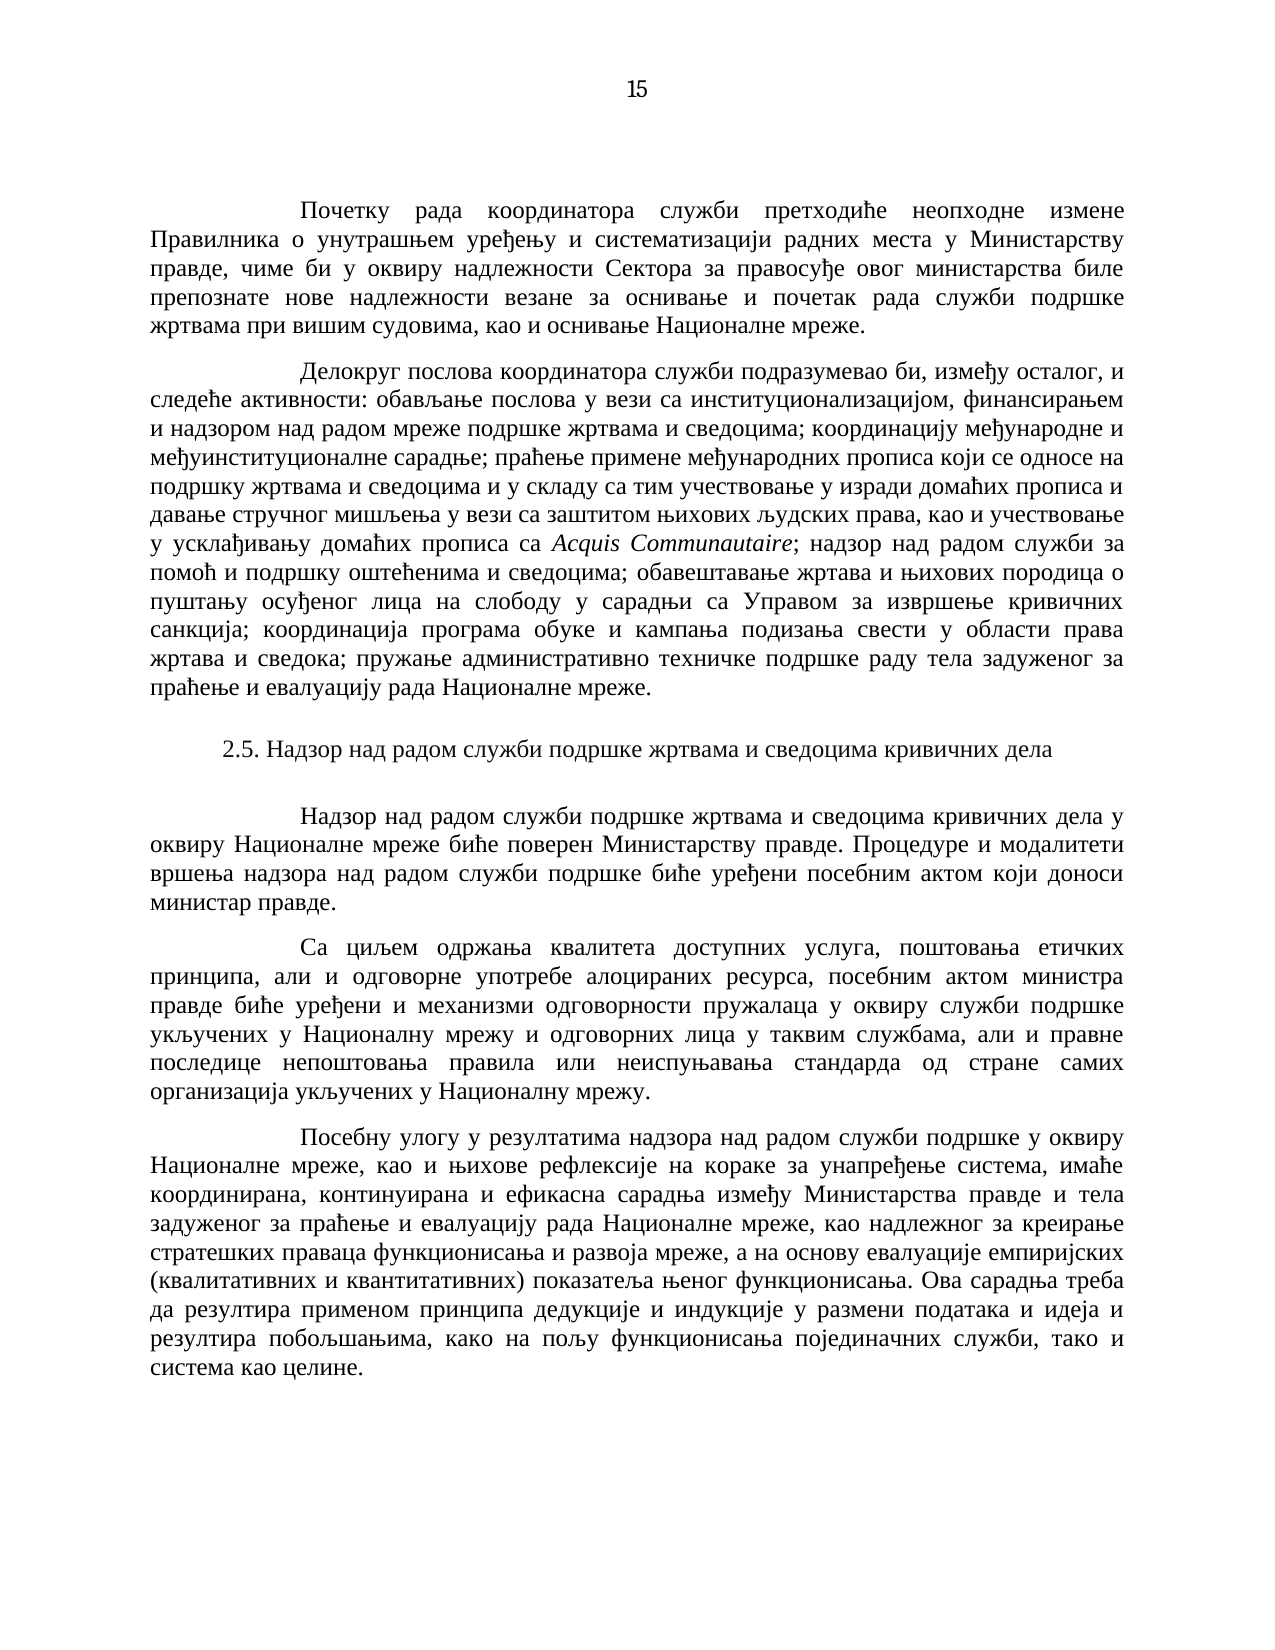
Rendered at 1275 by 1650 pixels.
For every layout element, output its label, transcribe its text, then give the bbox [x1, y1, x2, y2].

text Посебну улогу у резултатима надзора над радом служби подршке у оквиру Националне мреже, као и њихове рефлексије на кораке за унапређење система, имаће координирана, континуирана и ефикасна сарадња између Министарства правде и тела задуженог за праћење и евалуацију рада Националне мреже, као надлежног за креирање стратешких праваца функционисања и развоја мреже, а на основу евалуације емпиријских (квалитативних и квантитативних) показатеља њеног функционисања. Ова сарадња треба да резултира применом принципа дедукције и индукције у размени података и идеја и резултира побољшањима, како на пољу функционисања појединачних служби, тако и система као целине. [150, 1122, 1125, 1380]
text Делокруг послова координатора служби подразумевао би, између осталог, и следеће активности: обављање послова у вези са институционализацијом, финансирањем и надзором над радом мреже подршке жртвама и сведоцима; координацију међународнe и међуинституционалнe сарадњe; праћење примене међународних прописа који се односе на подршку жртвама и сведоцима и у складу са тим учествовање у изради домаћих прописа и давање стручног мишљења у вези са заштитом њихових људских права, као и учествовање у усклађивању домаћих прописа са Аcquis Communautaire; надзор над радом служби за помоћ и подршку оштећенима и сведоцима; обавештавање жртава и њихових породица о пуштању осуђеног лица на слободу у сарадњи са Управом за извршење кривичних санкција; координација програма обуке и кампања подизања свести у области права жртава и сведока; пружање административно техничке подршке раду тела задуженог за праћење и евалуацију рада Националне мреже. [150, 356, 1125, 701]
text Са циљем одржања квалитета доступних услуга, поштовања етичких принципа, али и одговорне употребе алоцираних ресурса, посебним актом министра правде биће уређени и механизми одговорности пружалаца у оквиру служби подршке укључених у Националну мрежу и одговорних лица у таквим службама, али и правне последице непоштовања правила или неиспуњавања стандарда од стране самих организација укључених у Националну мрежу. [150, 932, 1125, 1105]
subtitle 2.5. Надзор над радом служби подршке жртвама и сведоцима кривичних дела [150, 734, 1125, 762]
text Почетку рада координатора служби претходиће неопходне измене Правилника о унутрашњем уређењу и систематизацији радних места у Министарству правде, чиме би у оквиру надлежности Сектора за правосуђе овог министарства биле препознате нове надлежности везане за оснивање и почетак рада служби подршке жртвама при вишим судовима, као и оснивање Националне мреже. [150, 195, 1125, 339]
text Надзор над радом служби подршке жртвама и сведоцима кривичних дела у оквиру Националне мреже биће поверен Министарству правде. Процедуре и модалитети вршења надзора над радом служби подршке биће уређени посебним актом који доноси министар правде. [150, 801, 1125, 916]
